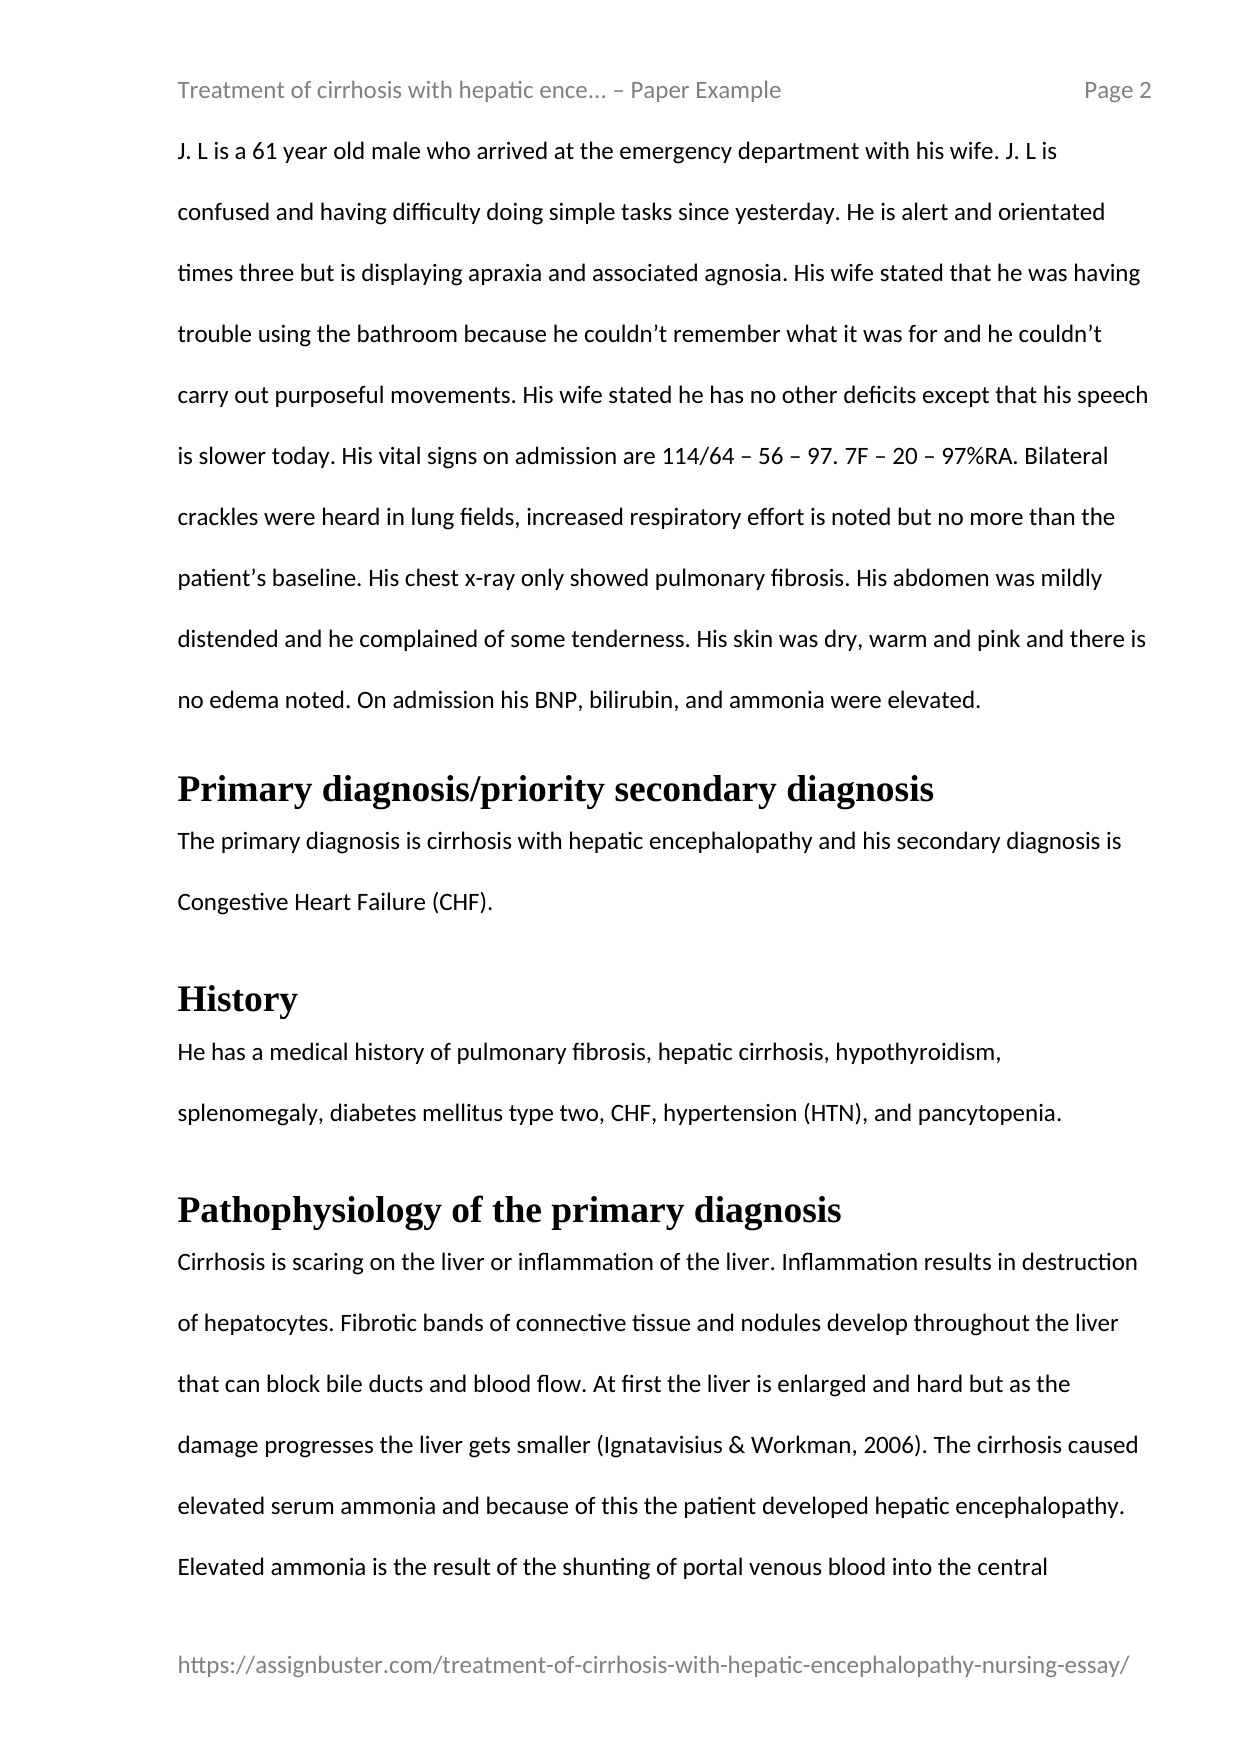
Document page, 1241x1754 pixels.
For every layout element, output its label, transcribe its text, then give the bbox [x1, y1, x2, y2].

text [177, 1246, 1152, 1582]
subtitle Primary diagnosis/priority secondary diagnosis [177, 766, 1152, 809]
text J. L is a 61 year old male who arrived at the emergency department with his wife. J. L is confused and having difficulty doing simple tasks since yesterday. He is alert and orientated times three but is displaying apraxia and associated agnosia. His wife stated that he was having trouble using the bathroom because he couldn’t remember what it was for and he couldn’t carry out purposeful movements. His wife stated he has no other deficits except that his speech is slower today. His vital signs on admission are 114/64 – 56 – 97. 7F – 20 – 97%RA. Bilateral crackles were heard in lung fields, increased respiratory effort is noted but no more than the patient’s baseline. His chest x-ray only showed pulmonary fibrosis. His abdomen was mildly distended and he complained of some tenderness. His skin was dry, warm and pink and there is no edema noted. On admission his BNP, bilirubin, and ammonia were elevated. [177, 135, 1152, 715]
text The primary diagnosis is cirrhosis with hepatic encephalopathy and his secondary diagnosis is Congestive Heart Failure (CHF). [177, 825, 1152, 917]
subtitle Pathophysiology of the primary diagnosis [177, 1187, 1152, 1230]
subtitle History [177, 977, 1152, 1020]
text He has a medical history of pulmonary fibrosis, hepatic cirrhosis, hypothyroidism, splenomegaly, diabetes mellitus type two, CHF, hypertension (HTN), and pancytopenia. [177, 1036, 1152, 1127]
